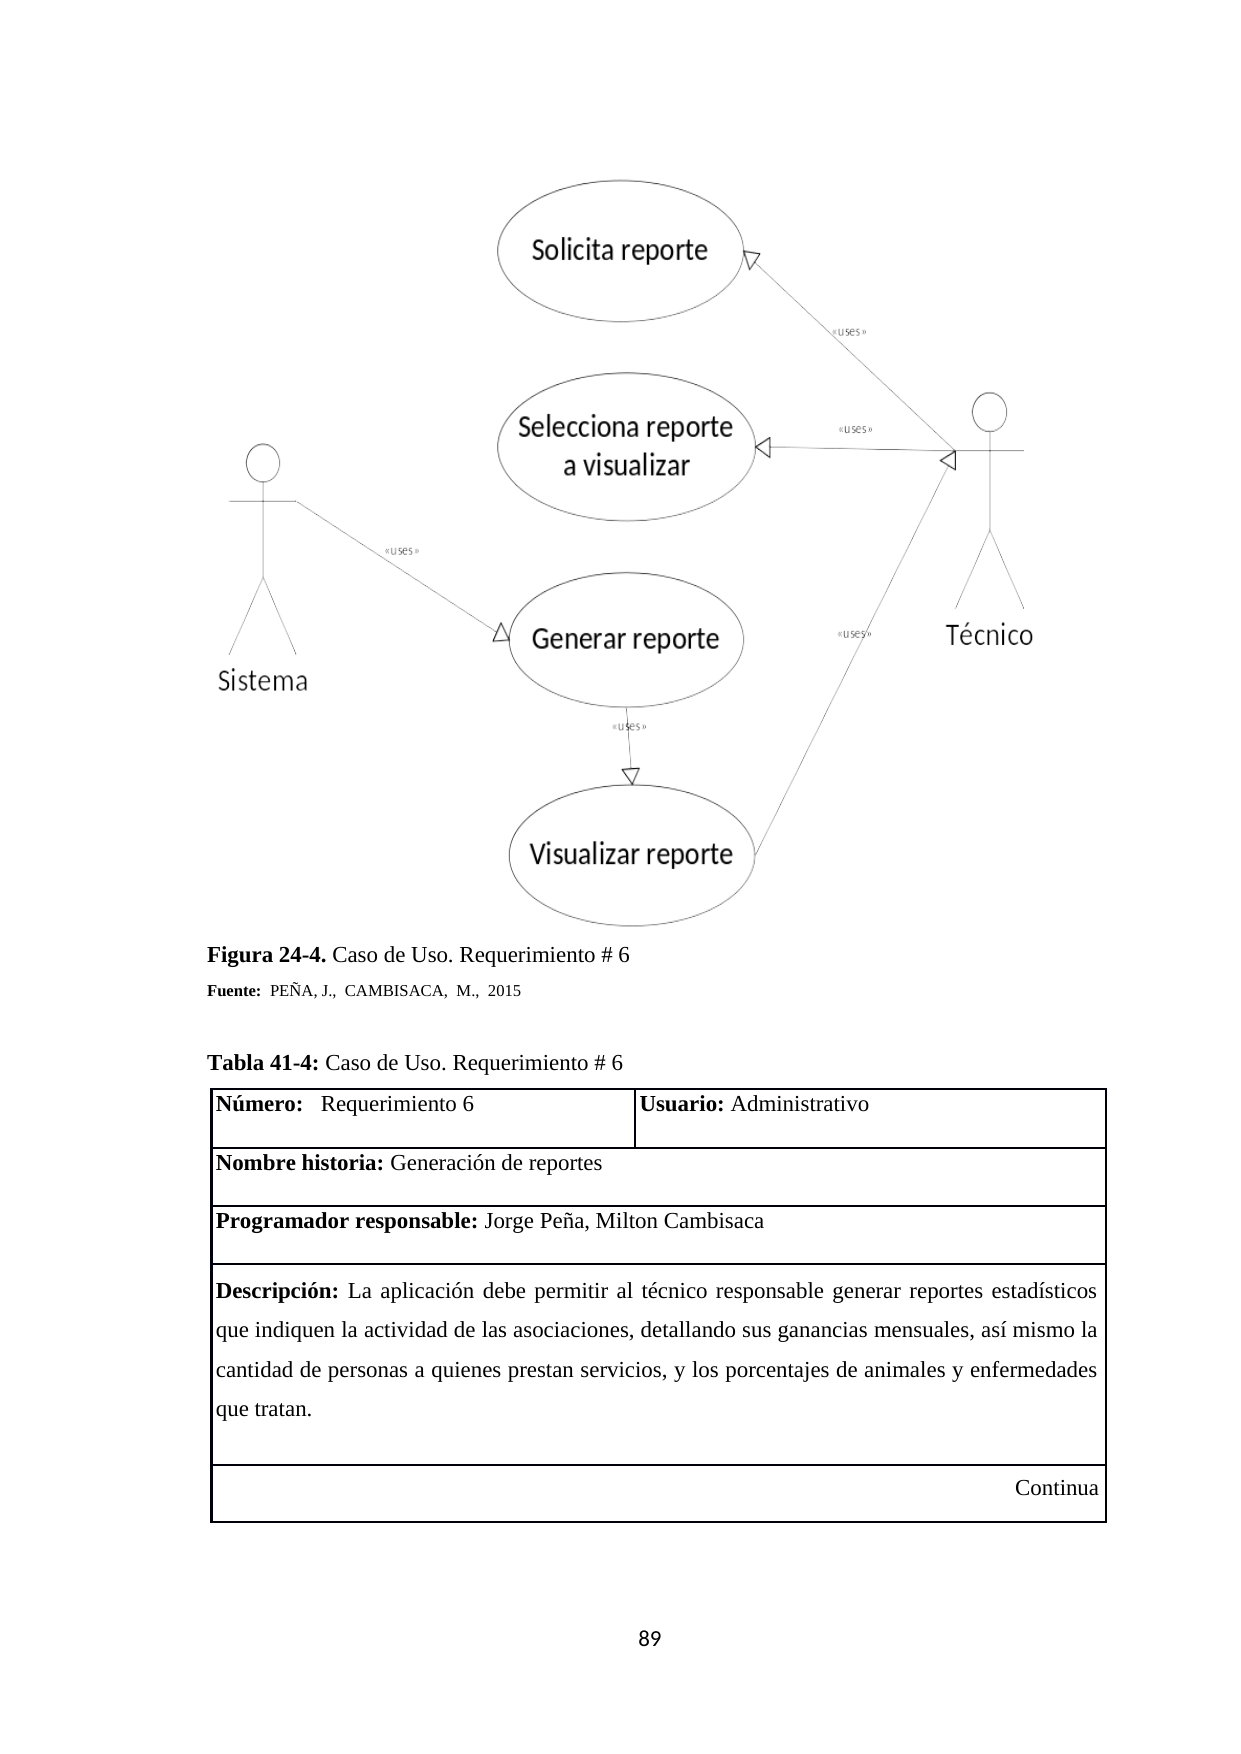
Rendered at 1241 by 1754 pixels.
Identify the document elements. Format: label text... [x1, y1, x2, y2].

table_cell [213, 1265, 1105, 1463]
text Figura 24-4. Caso de Uso. Requerimiento # 6 [326, 941, 1092, 967]
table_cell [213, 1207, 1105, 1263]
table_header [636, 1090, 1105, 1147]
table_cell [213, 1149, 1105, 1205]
text Fuente: PEÑA, J., CAMBISACA, M., 2015 [207, 981, 1092, 1000]
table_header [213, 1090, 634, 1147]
text Tabla 41-4: Caso de Uso. Requerimiento # 6 [207, 1049, 1092, 1075]
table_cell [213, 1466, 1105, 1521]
